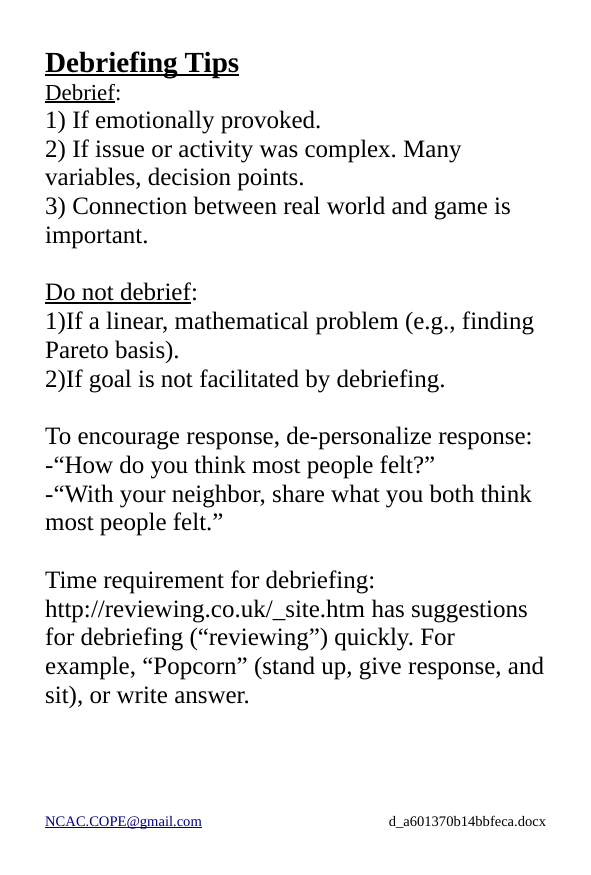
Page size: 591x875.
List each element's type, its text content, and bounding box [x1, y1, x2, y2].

text -“With your neighbor, share what you both think most people felt.” [45, 479, 546, 536]
text Do not debrief: [45, 277, 546, 306]
text 1)If a linear, mathematical problem (e.g., finding Pareto basis). [45, 306, 546, 364]
text To encourage response, de-personalize response: -“How do you think most people felt?” [45, 421, 546, 479]
text 2) If issue or activity was complex. Many variables, decision points. [45, 134, 546, 191]
text 2)If goal is not facilitated by debriefing. [45, 364, 546, 392]
text Debrief: [45, 78, 546, 105]
text Time requirement for debriefing: http://reviewing.co.uk/_site.htm has suggestions for debriefing (“reviewing”) quickly. For example, “Popcorn” (stand up, give response, and sit), or write answer. [45, 565, 546, 709]
subtitle Debriefing Tips [45, 45, 546, 78]
text 3) Connection between real world and game is important. [45, 191, 546, 249]
text 1) If emotionally provoked. [45, 105, 546, 134]
